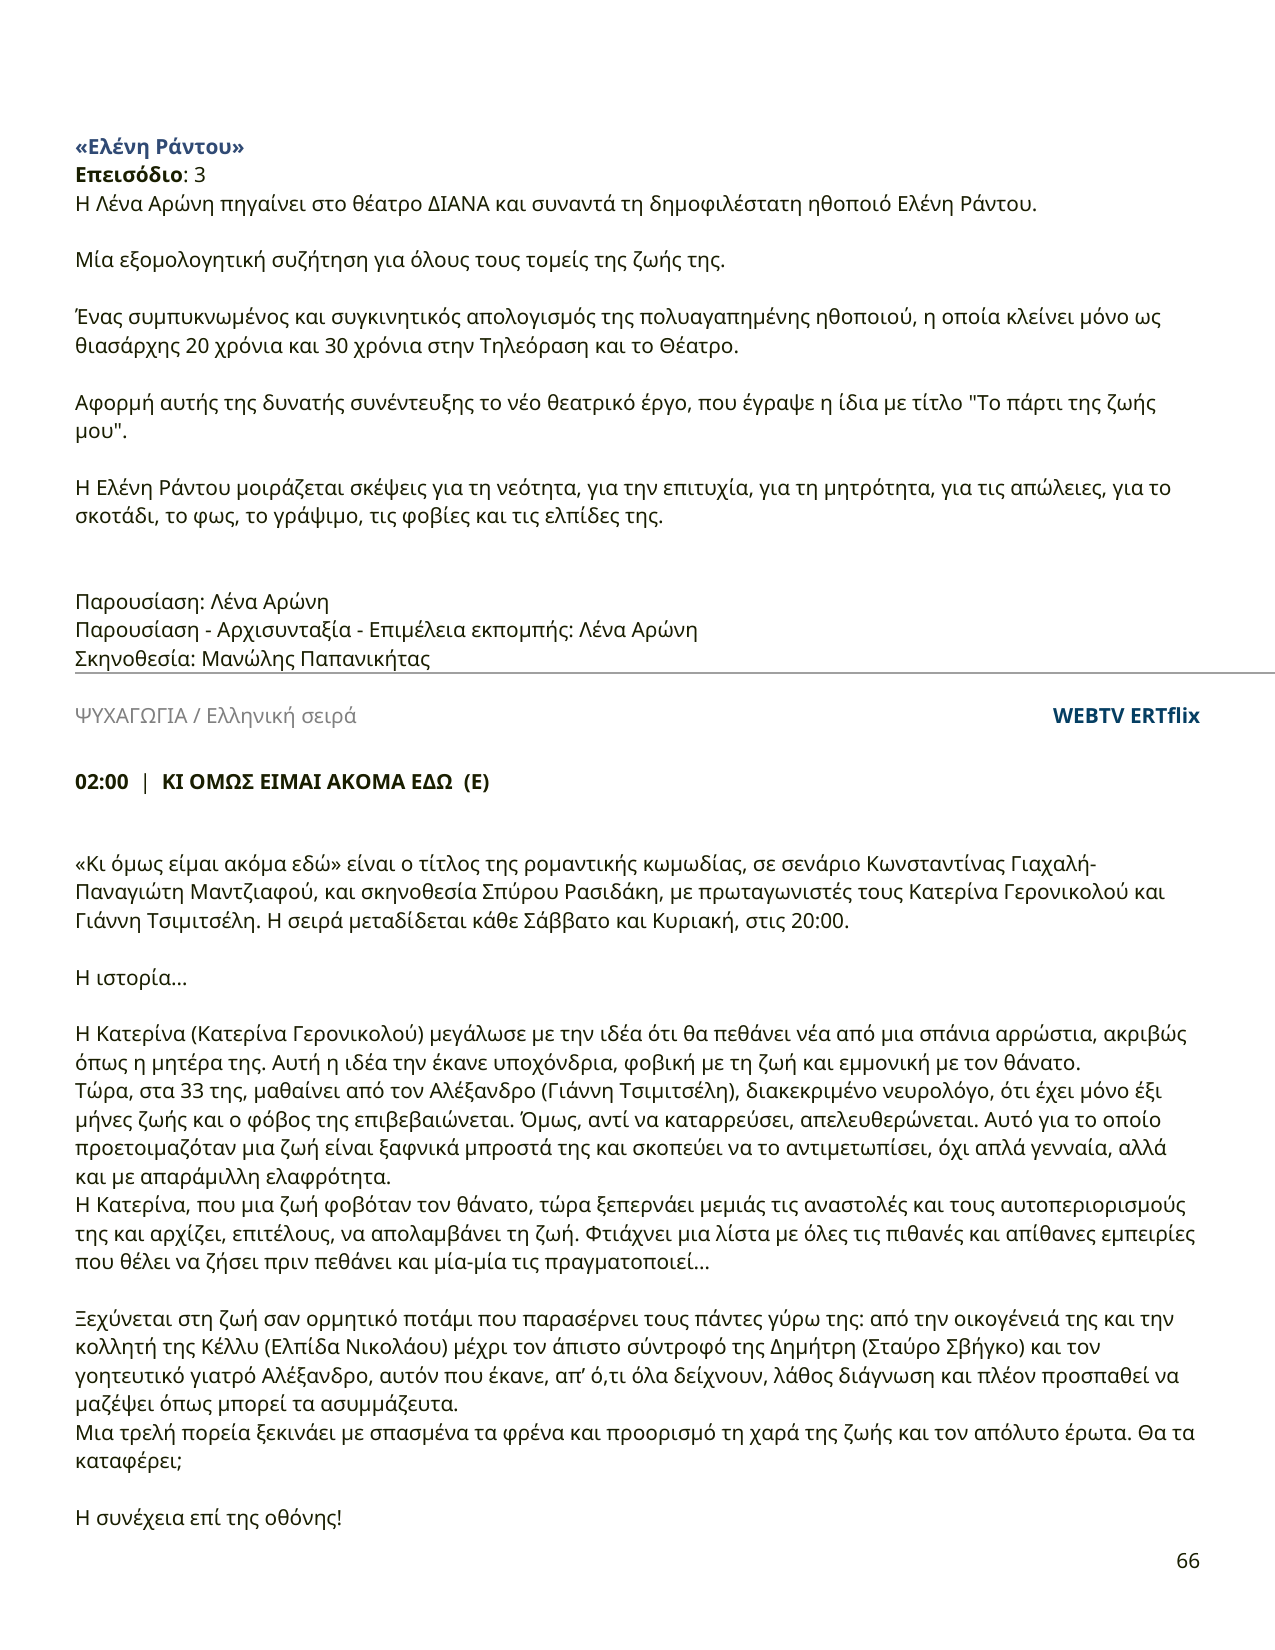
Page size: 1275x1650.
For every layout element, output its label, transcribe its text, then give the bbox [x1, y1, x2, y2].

text Παρουσίαση: Λένα Αρώνη Παρουσίαση - Αρχισυνταξία - Επιμέλεια εκπομπής: Λένα Αρώνη Σκηνοθεσία: Μανώλης Παπανικήτας [75, 530, 1200, 672]
text «Ελένη Ράντου» Eπεισόδιο: 3 [75, 75, 1200, 189]
text Η Λένα Αρώνη πηγαίνει στο θέατρο ΔΙΑΝΑ και συναντά τη δημοφιλέστατη ηθοποιό Ελένη Ράντου. Μία εξομολογητική συζήτηση για όλους τους τομείς της ζωής της. Ένας συμπυκνωμένος και συγκινητικός απολογισμός της πολυαγαπημένης ηθοποιού, η οποία κλείνει μόνο ως θιασάρχης 20 χρόνια και 30 χρόνια στην Τηλεόραση και το Θέατρο. Αφορμή αυτής της δυνατής συνέντευξης το νέο θεατρικό έργο, που έγραψε η ίδια με τίτλο "Το πάρτι της ζωής μου". Η Ελένη Ράντου μοιράζεται σκέψεις για τη νεότητα, για την επιτυχία, για τη μητρότητα, για τις απώλειες, για το σκοτάδι, το φως, το γράψιμο, τις φοβίες και τις ελπίδες της. [75, 189, 1200, 530]
table_header ΨΥΧΑΓΩΓΙΑ / Ελληνική σειρά [75, 701, 637, 729]
text 02:00 | ΚΙ ΟΜΩΣ ΕΙΜΑΙ ΑΚΟΜΑ ΕΔΩ (E) [75, 729, 1200, 824]
table_header WEBTV ERTflix [638, 701, 1200, 729]
text «Κι όμως είμαι ακόμα εδώ» είναι ο τίτλος της ρομαντικής κωμωδίας, σε σενάριο Κωνσταντίνας Γιαχαλή-Παναγιώτη Μαντζιαφού, και σκηνοθεσία Σπύρου Ρασιδάκη, με πρωταγωνιστές τους Κατερίνα Γερονικολού και Γιάννη Τσιμιτσέλη. Η σειρά μεταδίδεται κάθε Σάββατο και Κυριακή, στις 20:00. Η ιστορία… Η Κατερίνα (Kατερίνα Γερονικολού) μεγάλωσε με την ιδέα ότι θα πεθάνει νέα από μια σπάνια αρρώστια, ακριβώς όπως η μητέρα της. Αυτή η ιδέα την έκανε υποχόνδρια, φοβική με τη ζωή και εμμονική με τον θάνατο. Τώρα, στα 33 της, μαθαίνει από τον Αλέξανδρο (Γιάννη Τσιμιτσέλη), διακεκριμένο νευρολόγο, ότι έχει μόνο έξι μήνες ζωής και ο φόβος της επιβεβαιώνεται. Όμως, αντί να καταρρεύσει, απελευθερώνεται. Αυτό για το οποίο προετοιμαζόταν μια ζωή είναι ξαφνικά μπροστά της και σκοπεύει να το αντιμετωπίσει, όχι απλά γενναία, αλλά και με απαράμιλλη ελαφρότητα. Η Κατερίνα, που μια ζωή φοβόταν τον θάνατο, τώρα ξεπερνάει μεμιάς τις αναστολές και τους αυτοπεριορισμούς της και αρχίζει, επιτέλους, να απολαμβάνει τη ζωή. Φτιάχνει μια λίστα με όλες τις πιθανές και απίθανες εμπειρίες που θέλει να ζήσει πριν πεθάνει και μία-μία τις πραγματοποιεί… Ξεχύνεται στη ζωή σαν ορμητικό ποτάμι που παρασέρνει τους πάντες γύρω της: από την οικογένειά της και την κολλητή της Κέλλυ (Ελπίδα Νικολάου) μέχρι τον άπιστο σύντροφό της Δημήτρη (Σταύρο Σβήγκο) και τον γοητευτικό γιατρό Αλέξανδρο, αυτόν που έκανε, απ’ ό,τι όλα δείχνουν, λάθος διάγνωση και πλέον προσπαθεί να μαζέψει όπως μπορεί τα ασυμμάζευτα. Μια τρελή πορεία ξεκινάει με σπασμένα τα φρένα και προορισμό τη χαρά της ζωής και τον απόλυτο έρωτα. Θα τα καταφέρει; Η συνέχεια επί της οθόνης! [75, 849, 1200, 1531]
